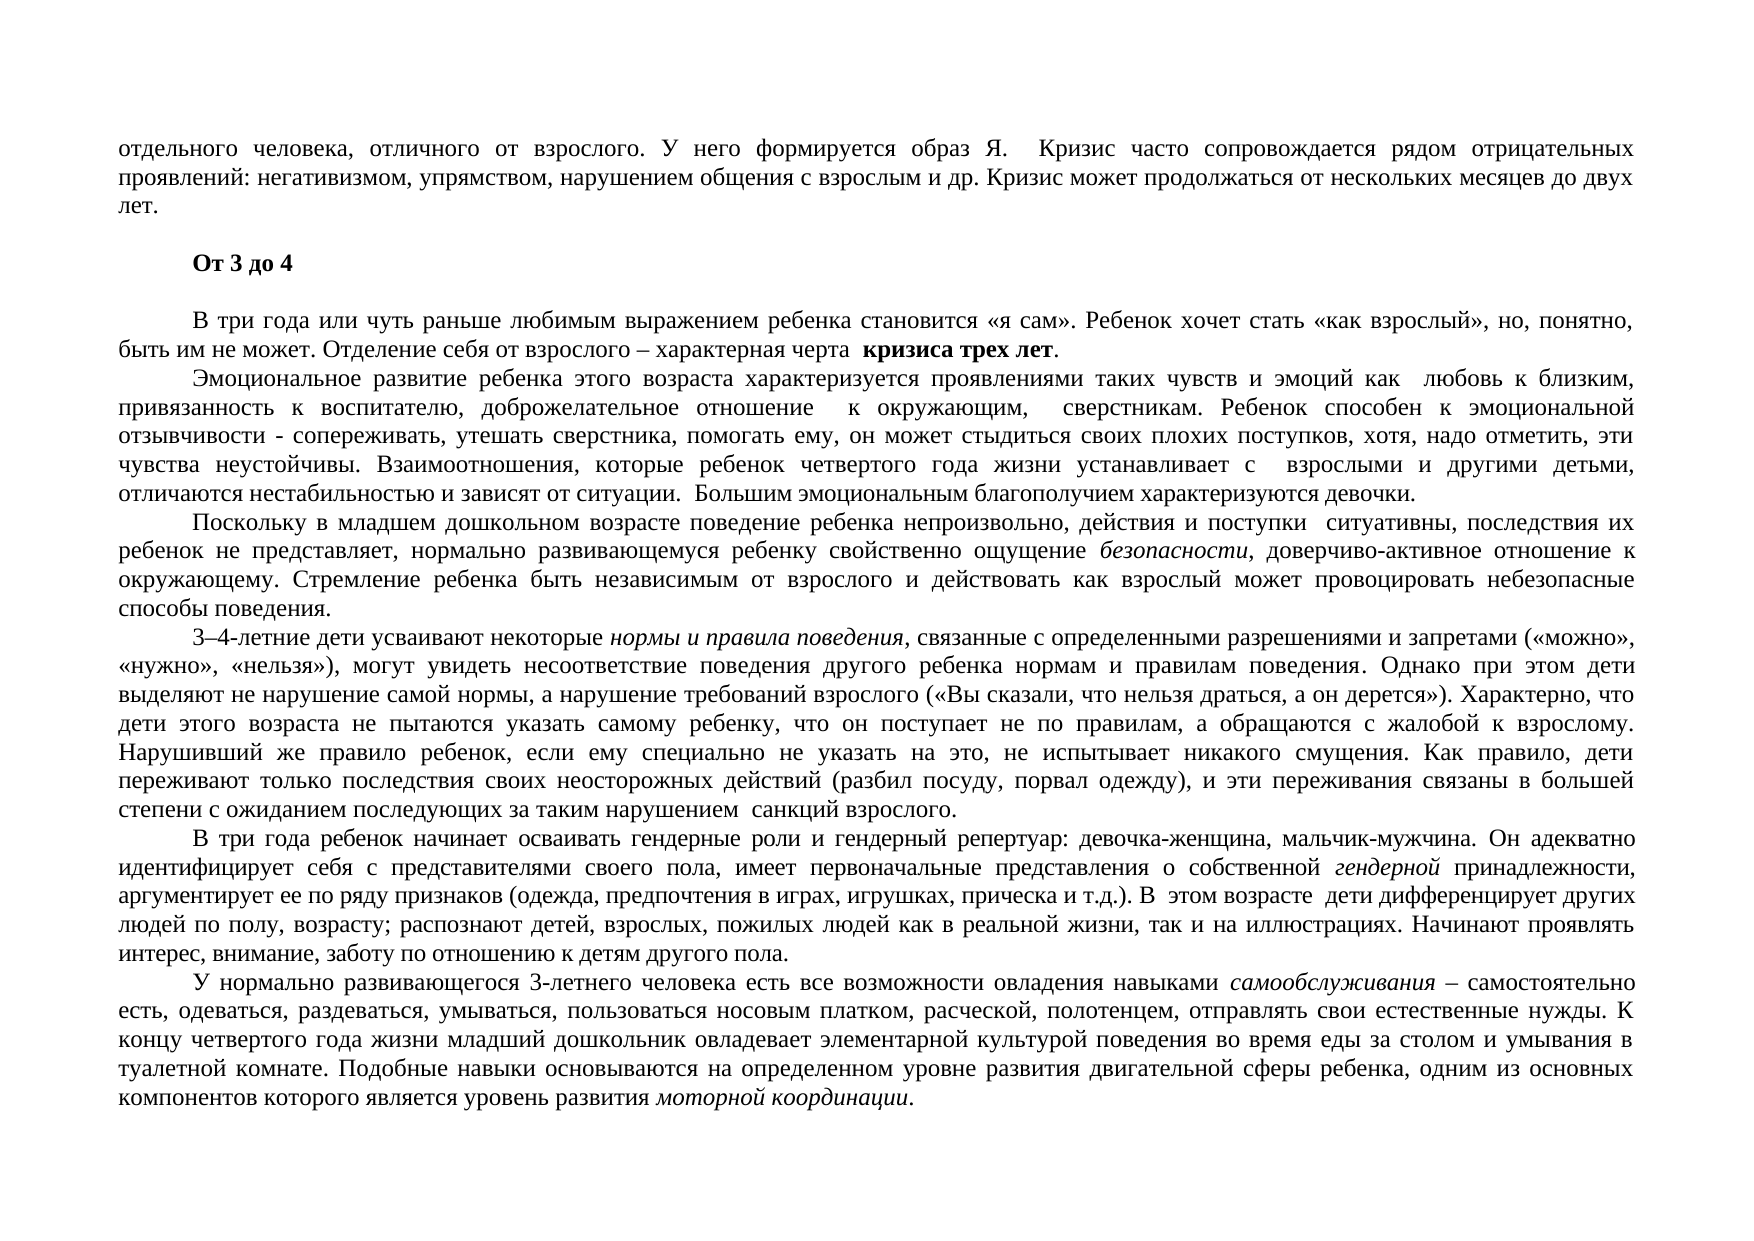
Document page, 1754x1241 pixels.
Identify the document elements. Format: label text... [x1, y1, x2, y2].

text У нормально развивающегося 3-летнего человека есть все возможности овладения навыками самообслуживания – самостоятельно есть, одеваться, раздеваться, умываться, пользоваться носовым платком, расческой, полотенцем, отправлять свои естественные нужды. К концу четвертого года жизни младший дошкольник овладевает элементарной культурой поведения во время еды за столом и умывания в туалетной комнате. Подобные навыки основываются на определенном уровне развития двигательной сферы ребенка, одним из основных компонентов которого является уровень развития моторной координации. [118, 967, 1636, 1110]
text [118, 133, 1636, 219]
text Поскольку в младшем дошкольном возрасте поведение ребенка непроизвольно, действия и поступки ситуативны, последствия их ребенок не представляет, нормально развивающемуся ребенку свойственно ощущение безопасности, доверчиво-активное отношение к окружающему. Стремление ребенка быть независимым от взрослого и действовать как взрослый может провоцировать небезопасные способы поведения. [118, 507, 1636, 622]
text В три года ребенок начинает осваивать гендерные роли и гендерный репертуар: девочка-женщина, мальчик-мужчина. Он адекватно идентифицирует себя с представителями своего пола, имеет первоначальные представления о собственной гендерной принадлежности, аргументирует ее по ряду признаков (одежда, предпочтения в играх, игрушках, прическа и т.д.). В этом возрасте дети дифференцирует других людей по полу, возрасту; распознают детей, взрослых, пожилых людей как в реальной жизни, так и на иллюстрациях. Начинают проявлять интерес, внимание, заботу по отношению к детям другого пола. [118, 823, 1636, 967]
text От 3 до 4 [118, 248, 1636, 277]
text Эмоциональное развитие ребенка этого возраста характеризуется проявлениями таких чувств и эмоций как любовь к близким, привязанность к воспитателю, доброжелательное отношение к окружающим, сверстникам. Ребенок способен к эмоциональной отзывчивости - сопереживать, утешать сверстника, помогать ему, он может стыдиться своих плохих поступков, хотя, надо отметить, эти чувства неустойчивы. Взаимоотношения, которые ребенок четвертого года жизни устанавливает с взрослыми и другими детьми, отличаются нестабильностью и зависят от ситуации. Большим эмоциональным благополучием характеризуются девочки. [118, 363, 1636, 507]
text В три года или чуть раньше любимым выражением ребенка становится «я сам». Ребенок хочет стать «как взрослый», но, понятно, быть им не может. Отделение себя от взрослого – характерная черта кризиса трех лет. [118, 305, 1636, 363]
text 3–4-летние дети усваивают некоторые нормы и правила поведения, связанные с определенными разрешениями и запретами («можно», «нужно», «нельзя»), могут увидеть несоответствие поведения другого ребенка нормам и правилам поведения. Однако при этом дети выделяют не нарушение самой нормы, а нарушение требований взрослого («Вы сказали, что нельзя драться, а он дерется»). Характерно, что дети этого возраста не пытаются указать самому ребенку, что он поступает не по правилам, а обращаются с жалобой к взрослому. Нарушивший же правило ребенок, если ему специально не указать на это, не испытывает никакого смущения. Как правило, дети переживают только последствия своих неосторожных действий (разбил посуду, порвал одежду), и эти переживания связаны в большей степени с ожиданием последующих за таким нарушением санкций взрослого. [118, 622, 1636, 823]
